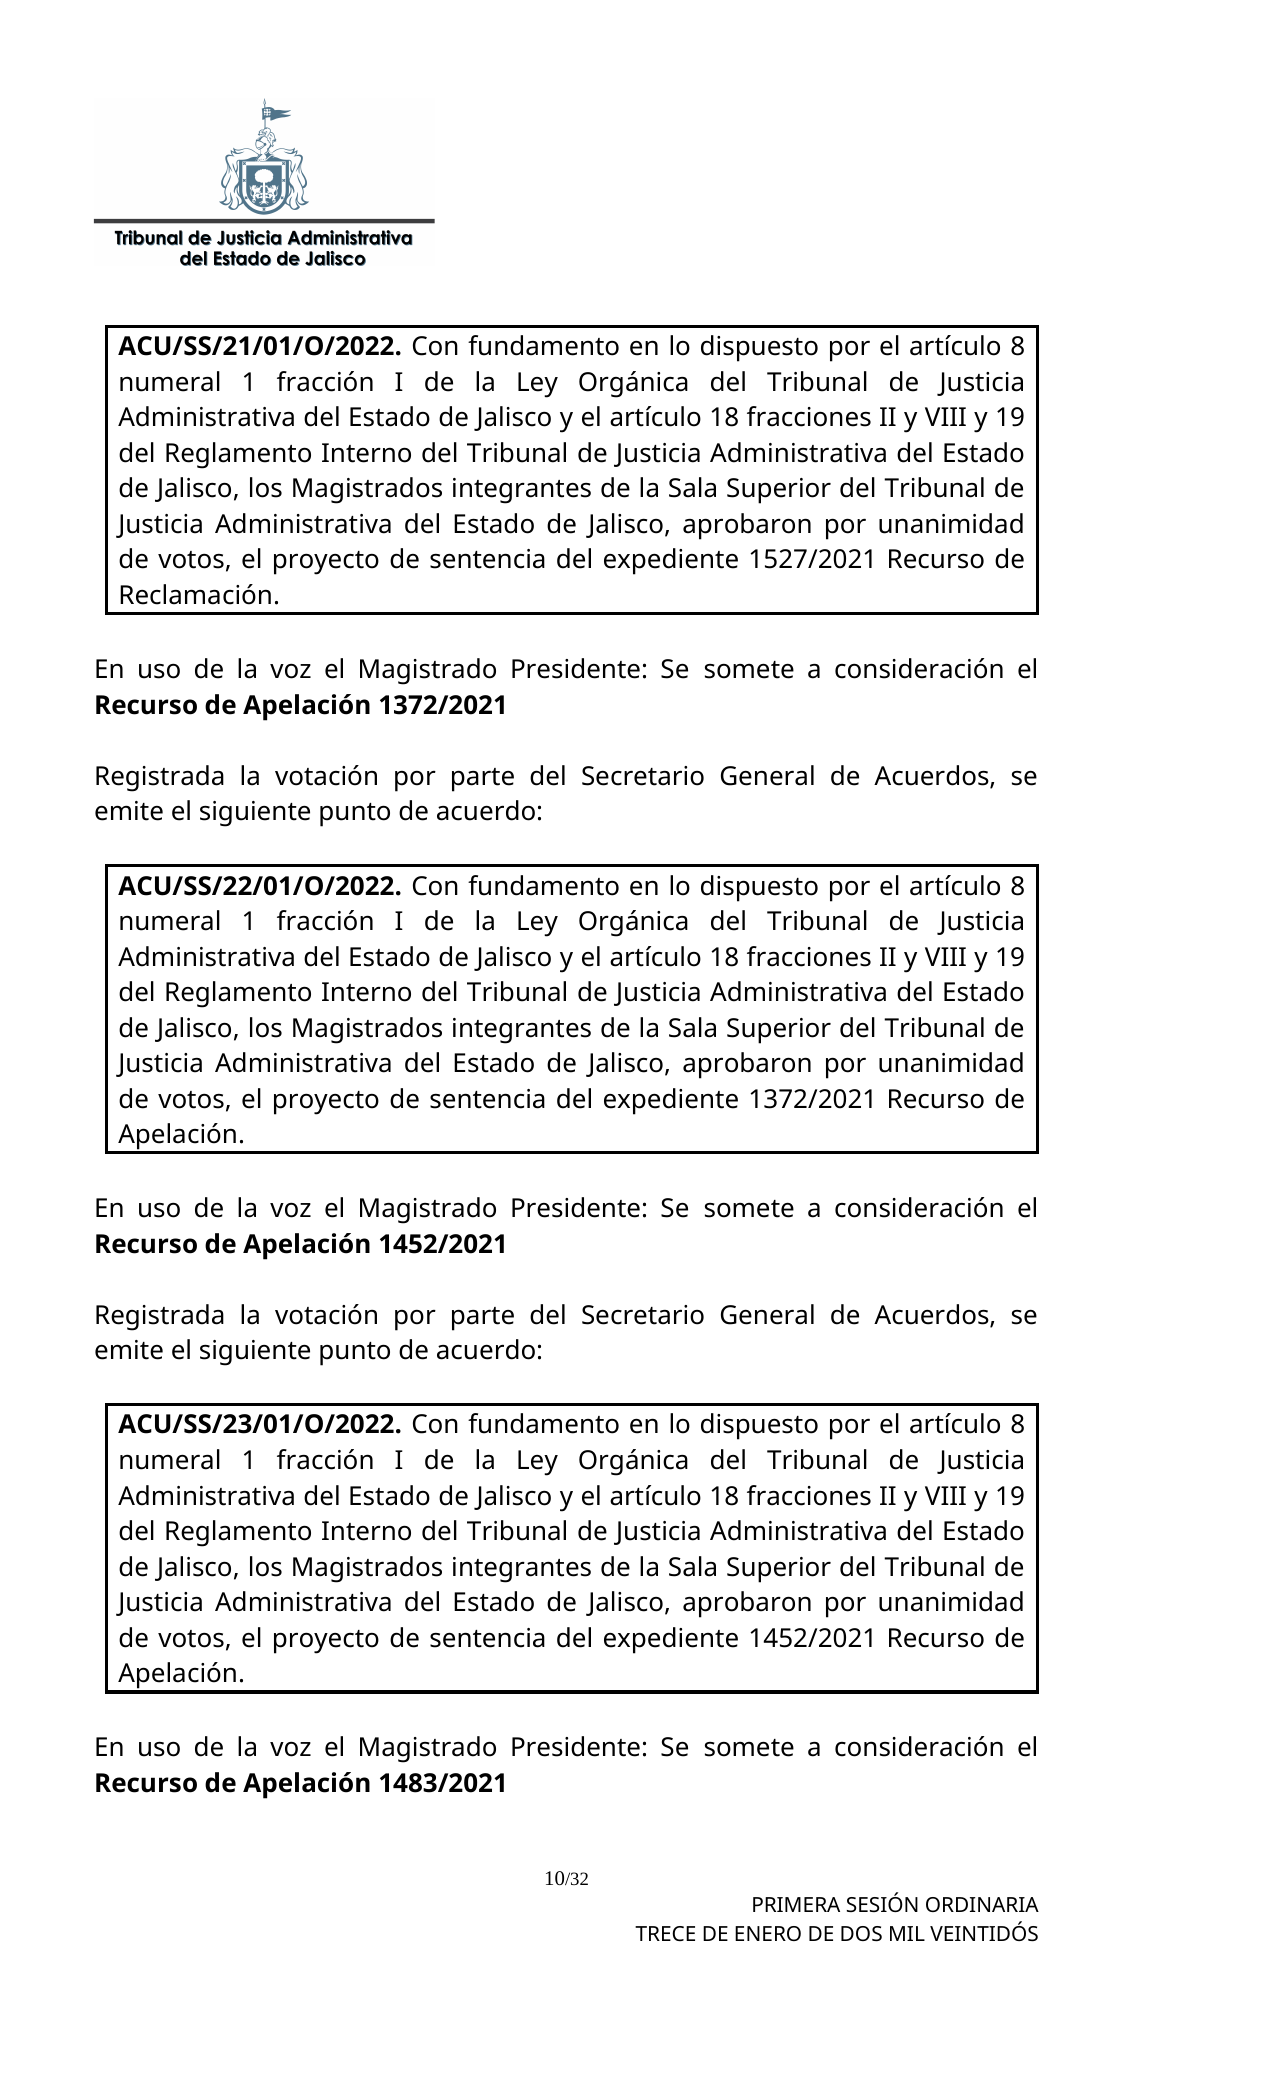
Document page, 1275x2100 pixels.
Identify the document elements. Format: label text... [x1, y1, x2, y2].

text Registrada la votación por parte del Secretario General de Acuerdos, se emite el siguiente punto de acuerdo: [94, 1296, 1039, 1367]
text Registrada la votación por parte del Secretario General de Acuerdos, se emite el siguiente punto de acuerdo: [94, 757, 1039, 828]
picture [93, 98, 435, 266]
text En uso de la voz el Magistrado Presidente: Se somete a consideración el Recurso de Apelación 1372/2021 [94, 651, 1039, 722]
table_header ACU/SS/23/01/O/2022. Con fundamento en lo dispuesto por el artículo 8 numeral 1 fracción I de la Ley Orgánica del Tribunal de Justicia Administrativa del Estado de Jalisco y el artículo 18 fracciones II y VIII y 19 del Reglamento Interno del Tribunal de Justicia Administrativa del Estado de Jalisco, los Magistrados integrantes de la Sala Superior del Tribunal de Justicia Administrativa del Estado de Jalisco, aprobaron por unanimidad de votos, el proyecto de sentencia del expediente 1452/2021 Recurso de Apelación. [108, 1406, 1036, 1690]
table_header ACU/SS/22/01/O/2022. Con fundamento en lo dispuesto por el artículo 8 numeral 1 fracción I de la Ley Orgánica del Tribunal de Justicia Administrativa del Estado de Jalisco y el artículo 18 fracciones II y VIII y 19 del Reglamento Interno del Tribunal de Justicia Administrativa del Estado de Jalisco, los Magistrados integrantes de la Sala Superior del Tribunal de Justicia Administrativa del Estado de Jalisco, aprobaron por unanimidad de votos, el proyecto de sentencia del expediente 1372/2021 Recurso de Apelación. [108, 867, 1036, 1151]
table_header ACU/SS/21/01/O/2022. Con fundamento en lo dispuesto por el artículo 8 numeral 1 fracción I de la Ley Orgánica del Tribunal de Justicia Administrativa del Estado de Jalisco y el artículo 18 fracciones II y VIII y 19 del Reglamento Interno del Tribunal de Justicia Administrativa del Estado de Jalisco, los Magistrados integrantes de la Sala Superior del Tribunal de Justicia Administrativa del Estado de Jalisco, aprobaron por unanimidad de votos, el proyecto de sentencia del expediente 1527/2021 Recurso de Reclamación. [108, 328, 1036, 612]
text En uso de la voz el Magistrado Presidente: Se somete a consideración el Recurso de Apelación 1483/2021 [94, 1729, 1039, 1800]
text En uso de la voz el Magistrado Presidente: Se somete a consideración el Recurso de Apelación 1452/2021 [94, 1190, 1039, 1261]
